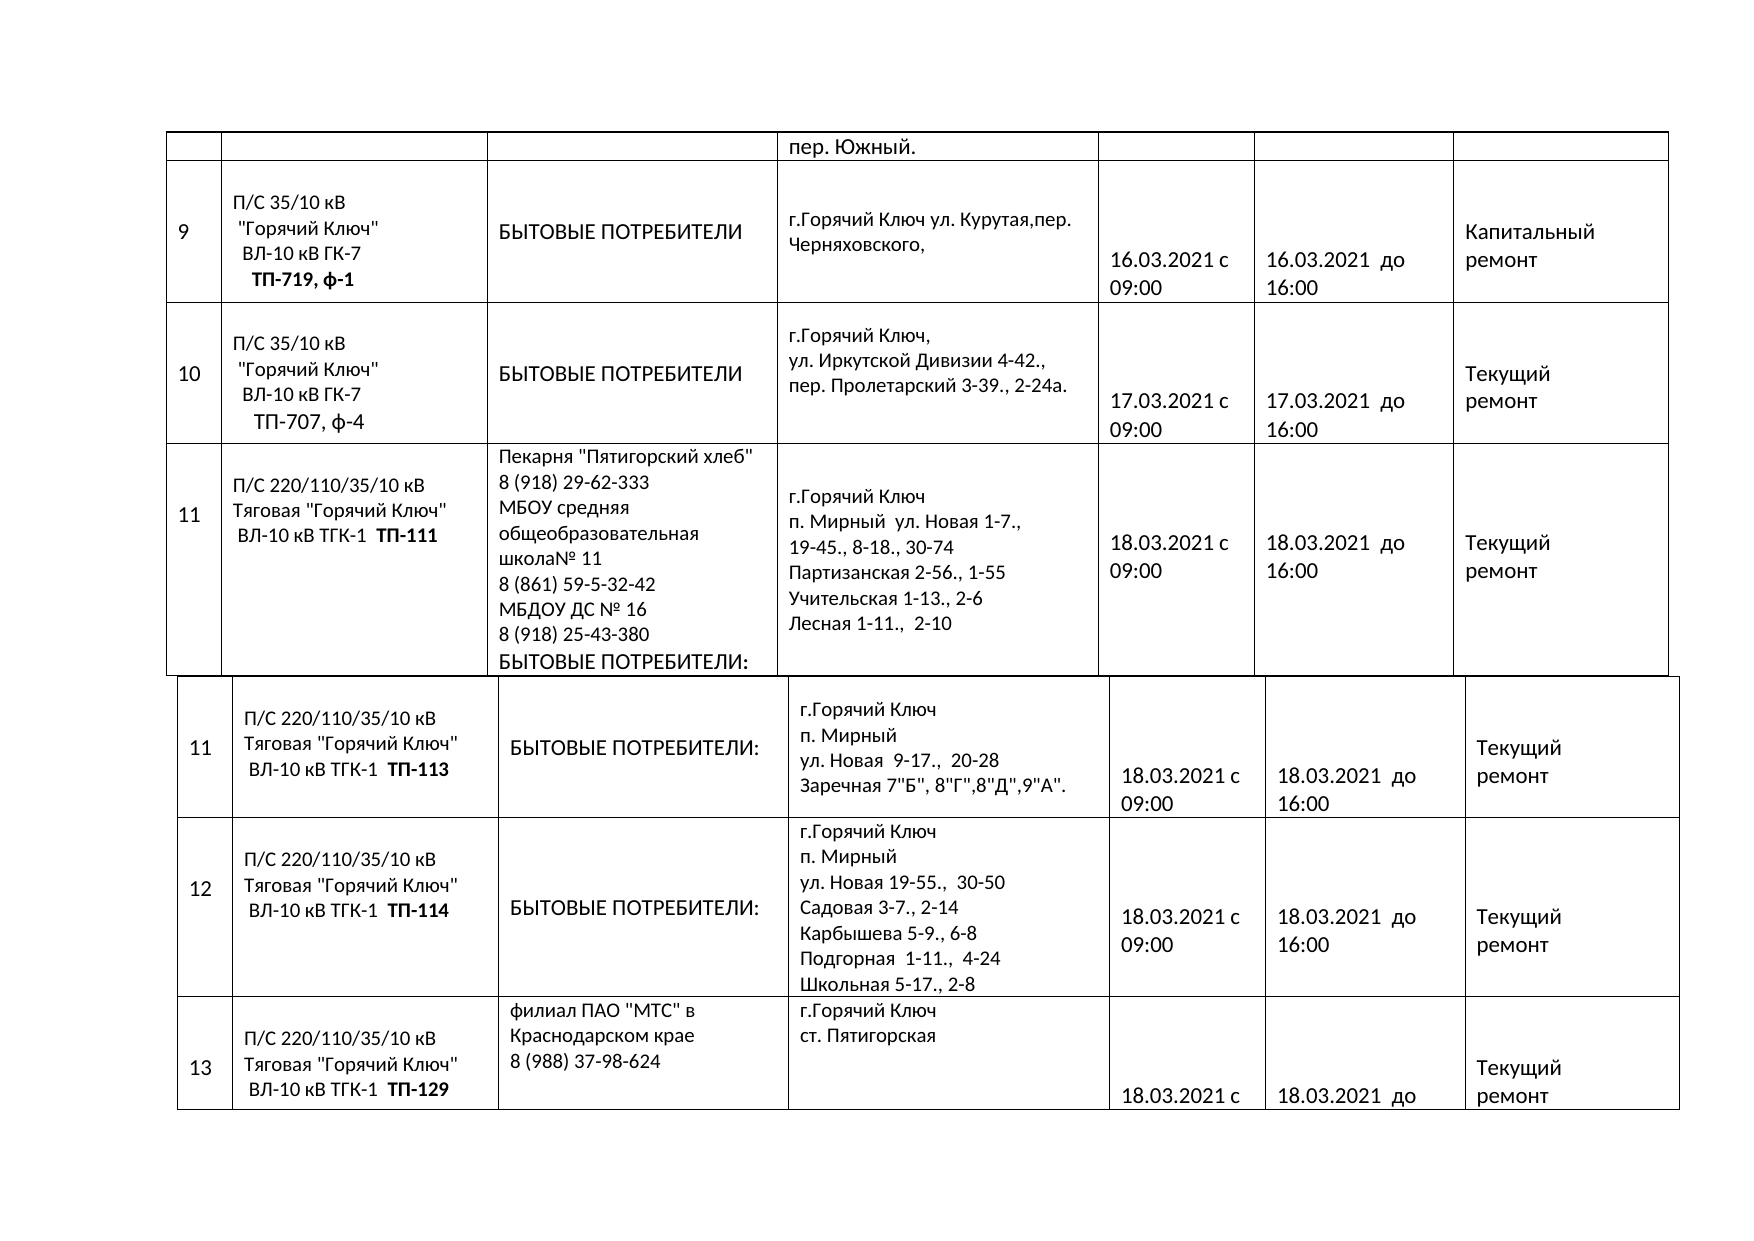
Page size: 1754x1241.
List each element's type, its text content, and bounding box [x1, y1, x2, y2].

table_cell Текущий ремонт [1454, 444, 1668, 675]
table_cell 12 [178, 818, 232, 996]
table_cell 18.03.2021 до 16:00 [1266, 997, 1465, 1109]
table_cell П/С 220/110/35/10 кВ Тяговая "Горячий Ключ" ВЛ-10 кВ ТГК-1 ТП-111 [222, 444, 487, 675]
table_header 11 [178, 677, 232, 817]
table_header БЫТОВЫЕ ПОТРЕБИТЕЛИ: [499, 677, 788, 817]
table_cell 17.03.2021 до 16:00 [1255, 303, 1453, 443]
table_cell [233, 997, 498, 1109]
table_cell 18.03.2021 с 09:00 [1110, 818, 1265, 996]
table_cell БЫТОВЫЕ ПОТРЕБИТЕЛИ [488, 161, 777, 302]
table_cell 10 [167, 303, 221, 443]
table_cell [789, 997, 1109, 1109]
table_header г.Горячий Ключ п. Мирный ул. Новая 9-17., 20-28 Заречная 7"Б", 8"Г",8"Д",9"А". [789, 677, 1109, 817]
table_cell г.Горячий Ключ п. Мирный ул. Новая 19-55., 30-50 Садовая 3-7., 2-14 Карбышева 5-9., 6-8 Подгорная 1-11., 4-24 Школьная 5-17., 2-8 [789, 818, 1109, 996]
table_cell БЫТОВЫЕ ПОТРЕБИТЕЛИ [488, 303, 777, 443]
table_cell г.Горячий Ключ п. Мирный ул. Новая 1-7., 19-45., 8-18., 30-74 Партизанская 2-56., 1-55 Учительская 1-13., 2-6 Лесная 1-11., 2-10 [778, 444, 1098, 675]
table_cell 16.03.2021 до 16:00 [1255, 161, 1453, 302]
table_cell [499, 997, 788, 1109]
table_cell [778, 133, 1098, 160]
table_cell 18.03.2021 с 09:00 [1099, 444, 1254, 675]
table_cell Пекарня "Пятигорский хлеб" 8 (918) 29-62-333 МБОУ средняя общеобразовательная школа№ 11 8 (861) 59-5-32-42 МБДОУ ДС № 16 8 (918) 25-43-380 БЫТОВЫЕ ПОТРЕБИТЕЛИ: [488, 444, 777, 675]
table_cell Капитальный ремонт [1454, 161, 1668, 302]
table_cell 16.03.2021 с 09:00 [1099, 161, 1254, 302]
table_header Текущий ремонт [1466, 677, 1679, 817]
table_cell Текущий ремонт [1466, 997, 1679, 1109]
table_cell 18.03.2021 с 09:00 [1110, 997, 1265, 1109]
table_cell Текущий ремонт [1466, 818, 1679, 996]
table_cell г.Горячий Ключ ул. Курутая,пер. Черняховского, [778, 161, 1098, 302]
table_cell 11 [167, 444, 221, 675]
table_cell 17.03.2021 с 09:00 [1099, 303, 1254, 443]
table_cell 18.03.2021 до 16:00 [1255, 444, 1453, 675]
table_cell 18.03.2021 до 16:00 [1266, 818, 1465, 996]
table_header П/С 220/110/35/10 кВ Тяговая "Горячий Ключ" ВЛ-10 кВ ТГК-1 ТП-113 [233, 677, 498, 817]
table_cell П/С 220/110/35/10 кВ Тяговая "Горячий Ключ" ВЛ-10 кВ ТГК-1 ТП-114 [233, 818, 498, 996]
table_header 18.03.2021 с 09:00 [1110, 677, 1265, 817]
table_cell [488, 133, 777, 160]
table_header 18.03.2021 до 16:00 [1266, 677, 1465, 817]
table_cell П/С 35/10 кВ "Горячий Ключ" ВЛ-10 кВ ГК-7 ТП-707, ф-4 [222, 303, 487, 443]
table_cell 13 [178, 997, 232, 1109]
table_cell 9 [167, 161, 221, 302]
table_cell г.Горячий Ключ, ул. Иркутской Дивизии 4-42., пер. Пролетарский 3-39., 2-24а. [778, 303, 1098, 443]
table_cell БЫТОВЫЕ ПОТРЕБИТЕЛИ: [499, 818, 788, 996]
table_cell П/С 35/10 кВ "Горячий Ключ" ВЛ-10 кВ ГК-7 ТП-719, ф-1 [222, 161, 487, 302]
table_cell Текущий ремонт [1454, 303, 1668, 443]
